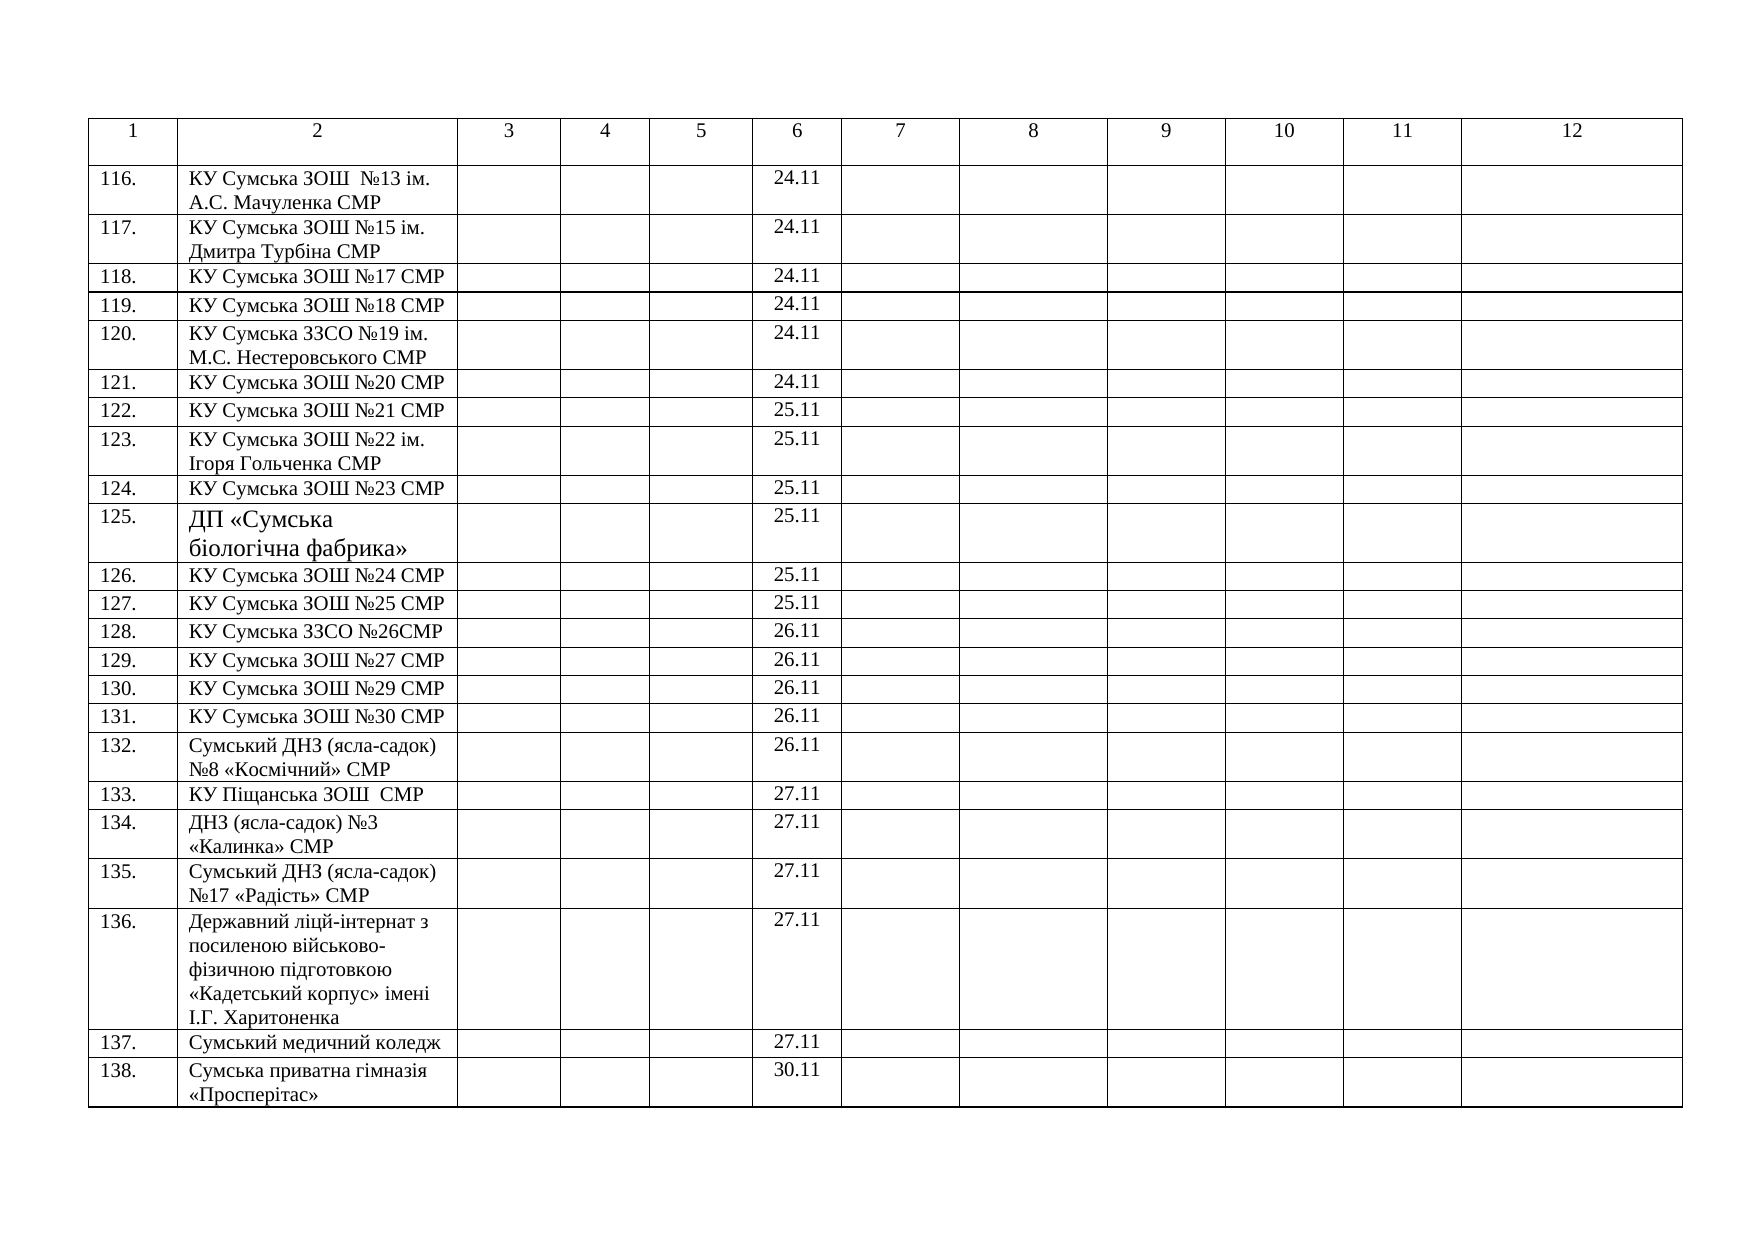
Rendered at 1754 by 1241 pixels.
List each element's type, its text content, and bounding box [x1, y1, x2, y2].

table_cell [960, 909, 1107, 1029]
table_cell 24.11 [753, 293, 841, 320]
table_cell 127. [89, 591, 177, 618]
table_cell [1344, 563, 1461, 590]
table_cell 30.11 [753, 1058, 841, 1106]
table_cell [458, 166, 560, 214]
table_cell [960, 619, 1107, 647]
table_cell [650, 370, 752, 397]
table_cell [1462, 676, 1682, 703]
table_cell 137. [89, 1030, 177, 1057]
table_cell [561, 676, 649, 703]
table_cell 121. [89, 370, 177, 397]
table_cell [1226, 591, 1343, 618]
table_cell 132. [89, 733, 177, 781]
table_cell [650, 215, 752, 263]
table_cell Державний ліцй-інтернат з посиленою військово-фізичною підготовкою «Кадетський корпус» імені І.Г. Харитоненка [178, 909, 457, 1029]
table_cell КУ Сумська ЗОШ №23 СМР [178, 476, 457, 503]
table_cell [1462, 591, 1682, 618]
table_cell [1108, 810, 1225, 858]
table_cell [1462, 810, 1682, 858]
table_cell [1344, 782, 1461, 809]
table_cell [458, 733, 560, 781]
table_cell 27.11 [753, 859, 841, 907]
table_cell Сумський ДНЗ (ясла-садок) №8 «Космічний» СМР [178, 733, 457, 781]
table_cell 25.11 [753, 427, 841, 475]
table_cell [842, 1058, 959, 1106]
table_cell [1344, 427, 1461, 475]
table_cell 27.11 [753, 782, 841, 809]
table_cell 27.11 [753, 810, 841, 858]
table_header 6 [753, 119, 841, 165]
table_cell [1108, 476, 1225, 503]
table_cell [458, 215, 560, 263]
table_cell Сумський медичний коледж [178, 1030, 457, 1057]
table_cell [1462, 704, 1682, 732]
table_header 8 [960, 119, 1107, 165]
table_cell 26.11 [753, 648, 841, 675]
table_cell [458, 264, 560, 291]
table_cell [1344, 704, 1461, 732]
table_cell 126. [89, 563, 177, 590]
table_cell [1344, 504, 1461, 562]
table_cell 118. [89, 264, 177, 291]
table_cell 117. [89, 215, 177, 263]
table_cell [842, 215, 959, 263]
table_cell [1108, 619, 1225, 647]
table_cell [1226, 563, 1343, 590]
table_cell КУ Сумська ЗОШ №15 ім. Дмитра Турбіна СМР [178, 215, 457, 263]
table_cell 124. [89, 476, 177, 503]
table_cell [561, 1030, 649, 1057]
table_cell [458, 704, 560, 732]
table_cell [1226, 909, 1343, 1029]
table_cell [650, 704, 752, 732]
table_cell Сумський ДНЗ (ясла-садок) №17 «Радість» СМР [178, 859, 457, 907]
table_cell [1226, 859, 1343, 907]
table_cell [960, 476, 1107, 503]
table_cell [960, 676, 1107, 703]
table_cell [561, 293, 649, 320]
table_cell [458, 1058, 560, 1106]
table_cell [458, 782, 560, 809]
table_cell [561, 810, 649, 858]
table_cell [1344, 370, 1461, 397]
table_cell [1108, 398, 1225, 426]
table_cell 130. [89, 676, 177, 703]
table_cell [842, 810, 959, 858]
table_cell [458, 293, 560, 320]
table_cell [1344, 733, 1461, 781]
table_cell 24.11 [753, 370, 841, 397]
table_cell [561, 264, 649, 291]
table_cell [842, 676, 959, 703]
table_cell [650, 504, 752, 562]
table_cell 24.11 [753, 166, 841, 214]
table_cell [842, 619, 959, 647]
table_cell 24.11 [753, 321, 841, 369]
table_cell КУ Сумська ЗОШ №21 СМР [178, 398, 457, 426]
table_cell КУ Сумська ЗОШ №17 СМР [178, 264, 457, 291]
table_cell [960, 166, 1107, 214]
table_cell [842, 591, 959, 618]
table_cell КУ Сумська ЗОШ №30 СМР [178, 704, 457, 732]
table_cell [561, 427, 649, 475]
table_cell КУ Сумська ЗОШ №18 СМР [178, 293, 457, 320]
table_cell [1344, 398, 1461, 426]
table_cell [1226, 1058, 1343, 1106]
table_cell [1344, 1058, 1461, 1106]
table_cell [561, 782, 649, 809]
table_cell 120. [89, 321, 177, 369]
table_header 10 [1226, 119, 1343, 165]
table_cell [650, 166, 752, 214]
table_cell [458, 810, 560, 858]
table_cell [1226, 293, 1343, 320]
table_header 11 [1344, 119, 1461, 165]
table_header 4 [561, 119, 649, 165]
table_cell 129. [89, 648, 177, 675]
table_cell [650, 1030, 752, 1057]
table_cell [561, 321, 649, 369]
table_cell ДНЗ (ясла-садок) №3 «Калинка» СМР [178, 810, 457, 858]
table_cell [650, 1058, 752, 1106]
table_cell [1226, 504, 1343, 562]
table_cell [650, 398, 752, 426]
table_cell 25.11 [753, 563, 841, 590]
table_cell [561, 398, 649, 426]
table_cell [1462, 476, 1682, 503]
table_cell [1226, 476, 1343, 503]
table_cell [1108, 370, 1225, 397]
table_cell 128. [89, 619, 177, 647]
table_cell [458, 676, 560, 703]
table_cell [561, 591, 649, 618]
table_cell 122. [89, 398, 177, 426]
table_cell Сумська приватна гімназія «Просперітас» [178, 1058, 457, 1106]
table_cell [650, 810, 752, 858]
table_cell ДП «Сумська біологічна фабрика» [178, 504, 457, 562]
table_cell [960, 427, 1107, 475]
table_cell [650, 591, 752, 618]
table_cell [561, 704, 649, 732]
table_cell [458, 398, 560, 426]
table_cell [1108, 909, 1225, 1029]
table_cell [1462, 782, 1682, 809]
table_cell КУ Піщанська ЗОШ СМР [178, 782, 457, 809]
table_header 12 [1462, 119, 1682, 165]
table_header 5 [650, 119, 752, 165]
table_cell [1108, 504, 1225, 562]
table_cell [842, 398, 959, 426]
table_cell [1108, 1058, 1225, 1106]
table_cell [561, 733, 649, 781]
table_cell [1344, 810, 1461, 858]
table_cell [561, 166, 649, 214]
table_cell [1462, 427, 1682, 475]
table_cell [1344, 1030, 1461, 1057]
table_header 2 [178, 119, 457, 165]
table_cell 26.11 [753, 704, 841, 732]
table_cell [458, 591, 560, 618]
table_cell [458, 648, 560, 675]
table_cell [1462, 166, 1682, 214]
table_cell 134. [89, 810, 177, 858]
table_cell [1108, 676, 1225, 703]
table_cell 26.11 [753, 676, 841, 703]
table_cell [1462, 1058, 1682, 1106]
table_cell [842, 909, 959, 1029]
table_cell [842, 370, 959, 397]
table_cell [561, 476, 649, 503]
table_cell [458, 909, 560, 1029]
table_cell [650, 676, 752, 703]
table_cell [650, 859, 752, 907]
table_cell [960, 704, 1107, 732]
table_cell [458, 321, 560, 369]
table_cell 24.11 [753, 215, 841, 263]
table_cell [842, 504, 959, 562]
table_cell КУ Сумська ЗОШ №29 СМР [178, 676, 457, 703]
table_cell [1108, 591, 1225, 618]
table_cell [842, 859, 959, 907]
table_cell [1108, 563, 1225, 590]
table_cell 25.11 [753, 398, 841, 426]
table_cell [1344, 476, 1461, 503]
table_cell [561, 563, 649, 590]
table_cell [1462, 264, 1682, 291]
table_cell 123. [89, 427, 177, 475]
table_cell [561, 619, 649, 647]
table_cell [650, 264, 752, 291]
table_cell [1108, 859, 1225, 907]
table_cell [650, 909, 752, 1029]
table_cell 133. [89, 782, 177, 809]
table_cell 25.11 [753, 476, 841, 503]
table_cell 116. [89, 166, 177, 214]
table_cell [1462, 293, 1682, 320]
table_cell 25.11 [753, 591, 841, 618]
table_cell [561, 1058, 649, 1106]
table_cell КУ Сумська ЗОШ №27 СМР [178, 648, 457, 675]
table_cell [1108, 782, 1225, 809]
table_cell [1462, 909, 1682, 1029]
table_cell [650, 619, 752, 647]
table_cell [650, 648, 752, 675]
table_cell [960, 398, 1107, 426]
table_cell [1462, 648, 1682, 675]
table_cell [1226, 704, 1343, 732]
table_cell [650, 321, 752, 369]
table_cell [1226, 264, 1343, 291]
table_cell [1462, 733, 1682, 781]
table_cell [1108, 427, 1225, 475]
table_cell [1462, 563, 1682, 590]
table_cell 27.11 [753, 909, 841, 1029]
table_cell [561, 504, 649, 562]
table_cell 125. [89, 504, 177, 562]
table_cell [1108, 264, 1225, 291]
table_cell [650, 563, 752, 590]
table_cell [650, 733, 752, 781]
table_cell [1344, 166, 1461, 214]
table_cell [842, 1030, 959, 1057]
table_cell [650, 476, 752, 503]
table_cell 26.11 [753, 733, 841, 781]
table_cell [1344, 591, 1461, 618]
table_cell [1226, 676, 1343, 703]
table_cell [960, 370, 1107, 397]
table_cell [1108, 321, 1225, 369]
table_cell [842, 427, 959, 475]
table_cell [650, 782, 752, 809]
table_cell [1462, 215, 1682, 263]
table_cell [960, 591, 1107, 618]
table_cell КУ Сумська ЗЗСО №26СМР [178, 619, 457, 647]
table_cell [650, 293, 752, 320]
table_cell [842, 563, 959, 590]
table_cell [458, 504, 560, 562]
table_cell [561, 370, 649, 397]
table_cell [960, 321, 1107, 369]
table_cell [458, 370, 560, 397]
table_cell [650, 427, 752, 475]
table_cell [1108, 293, 1225, 320]
table_cell [1226, 370, 1343, 397]
table_cell 135. [89, 859, 177, 907]
table_cell [1462, 1030, 1682, 1057]
table_cell [842, 476, 959, 503]
table_cell [1462, 504, 1682, 562]
table_cell КУ Сумська ЗОШ №13 ім. А.С. Мачуленка СМР [178, 166, 457, 214]
table_cell [960, 648, 1107, 675]
table_cell [1344, 264, 1461, 291]
table_header 7 [842, 119, 959, 165]
table_cell 138. [89, 1058, 177, 1106]
table_cell [1462, 619, 1682, 647]
table_cell [1344, 215, 1461, 263]
table_cell КУ Сумська ЗОШ №20 СМР [178, 370, 457, 397]
table_cell [842, 321, 959, 369]
table_cell [1344, 293, 1461, 320]
table_cell [1226, 619, 1343, 647]
table_cell [458, 1030, 560, 1057]
table_cell [458, 427, 560, 475]
table_cell 27.11 [753, 1030, 841, 1057]
table_cell [1226, 1030, 1343, 1057]
table_cell [960, 859, 1107, 907]
table_cell КУ Сумська ЗОШ №22 ім. Ігоря Гольченка СМР [178, 427, 457, 475]
table_cell [1108, 704, 1225, 732]
table_cell [1462, 398, 1682, 426]
table_cell [960, 293, 1107, 320]
table_cell [842, 733, 959, 781]
table_cell [1226, 166, 1343, 214]
table_cell [842, 166, 959, 214]
table_cell [842, 782, 959, 809]
table_cell [1226, 321, 1343, 369]
table_cell 24.11 [753, 264, 841, 291]
table_cell [1226, 648, 1343, 675]
table_header 9 [1108, 119, 1225, 165]
table_cell КУ Сумська ЗОШ №24 СМР [178, 563, 457, 590]
table_cell [960, 733, 1107, 781]
table_cell [1226, 782, 1343, 809]
table_cell [561, 215, 649, 263]
table_cell [458, 859, 560, 907]
table_cell [1344, 909, 1461, 1029]
table_cell 131. [89, 704, 177, 732]
table_cell [1344, 676, 1461, 703]
table_cell [960, 264, 1107, 291]
table_cell [960, 1058, 1107, 1106]
table_cell [1108, 733, 1225, 781]
table_cell [561, 859, 649, 907]
table_cell [842, 264, 959, 291]
table_cell [1226, 427, 1343, 475]
table_cell [458, 476, 560, 503]
table_header 1 [89, 119, 177, 165]
table_cell [1226, 810, 1343, 858]
table_cell [842, 704, 959, 732]
table_cell [458, 563, 560, 590]
table_cell [1462, 370, 1682, 397]
table_cell [1226, 398, 1343, 426]
table_cell [1462, 859, 1682, 907]
table_cell [842, 293, 959, 320]
table_cell [1344, 648, 1461, 675]
table_cell [1344, 859, 1461, 907]
table_cell [960, 1030, 1107, 1057]
table_header 3 [458, 119, 560, 165]
table_cell [1226, 215, 1343, 263]
table_cell КУ Сумська ЗЗСО №19 ім. М.С. Нестеровського СМР [178, 321, 457, 369]
table_cell [1108, 166, 1225, 214]
table_cell [1344, 619, 1461, 647]
table_cell 119. [89, 293, 177, 320]
table_cell [1108, 648, 1225, 675]
table_cell [1462, 321, 1682, 369]
table_cell [1108, 1030, 1225, 1057]
table_cell [842, 648, 959, 675]
table_cell [561, 648, 649, 675]
table_cell 25.11 [753, 504, 841, 562]
table_cell КУ Сумська ЗОШ №25 СМР [178, 591, 457, 618]
table_cell [960, 504, 1107, 562]
table_cell [458, 619, 560, 647]
table_cell [960, 215, 1107, 263]
table_cell [960, 563, 1107, 590]
table_cell 136. [89, 909, 177, 1029]
table_cell [1108, 215, 1225, 263]
table_cell 26.11 [753, 619, 841, 647]
table_cell [960, 810, 1107, 858]
table_cell [561, 909, 649, 1029]
table_cell [1226, 733, 1343, 781]
table_cell [1344, 321, 1461, 369]
table_cell [960, 782, 1107, 809]
